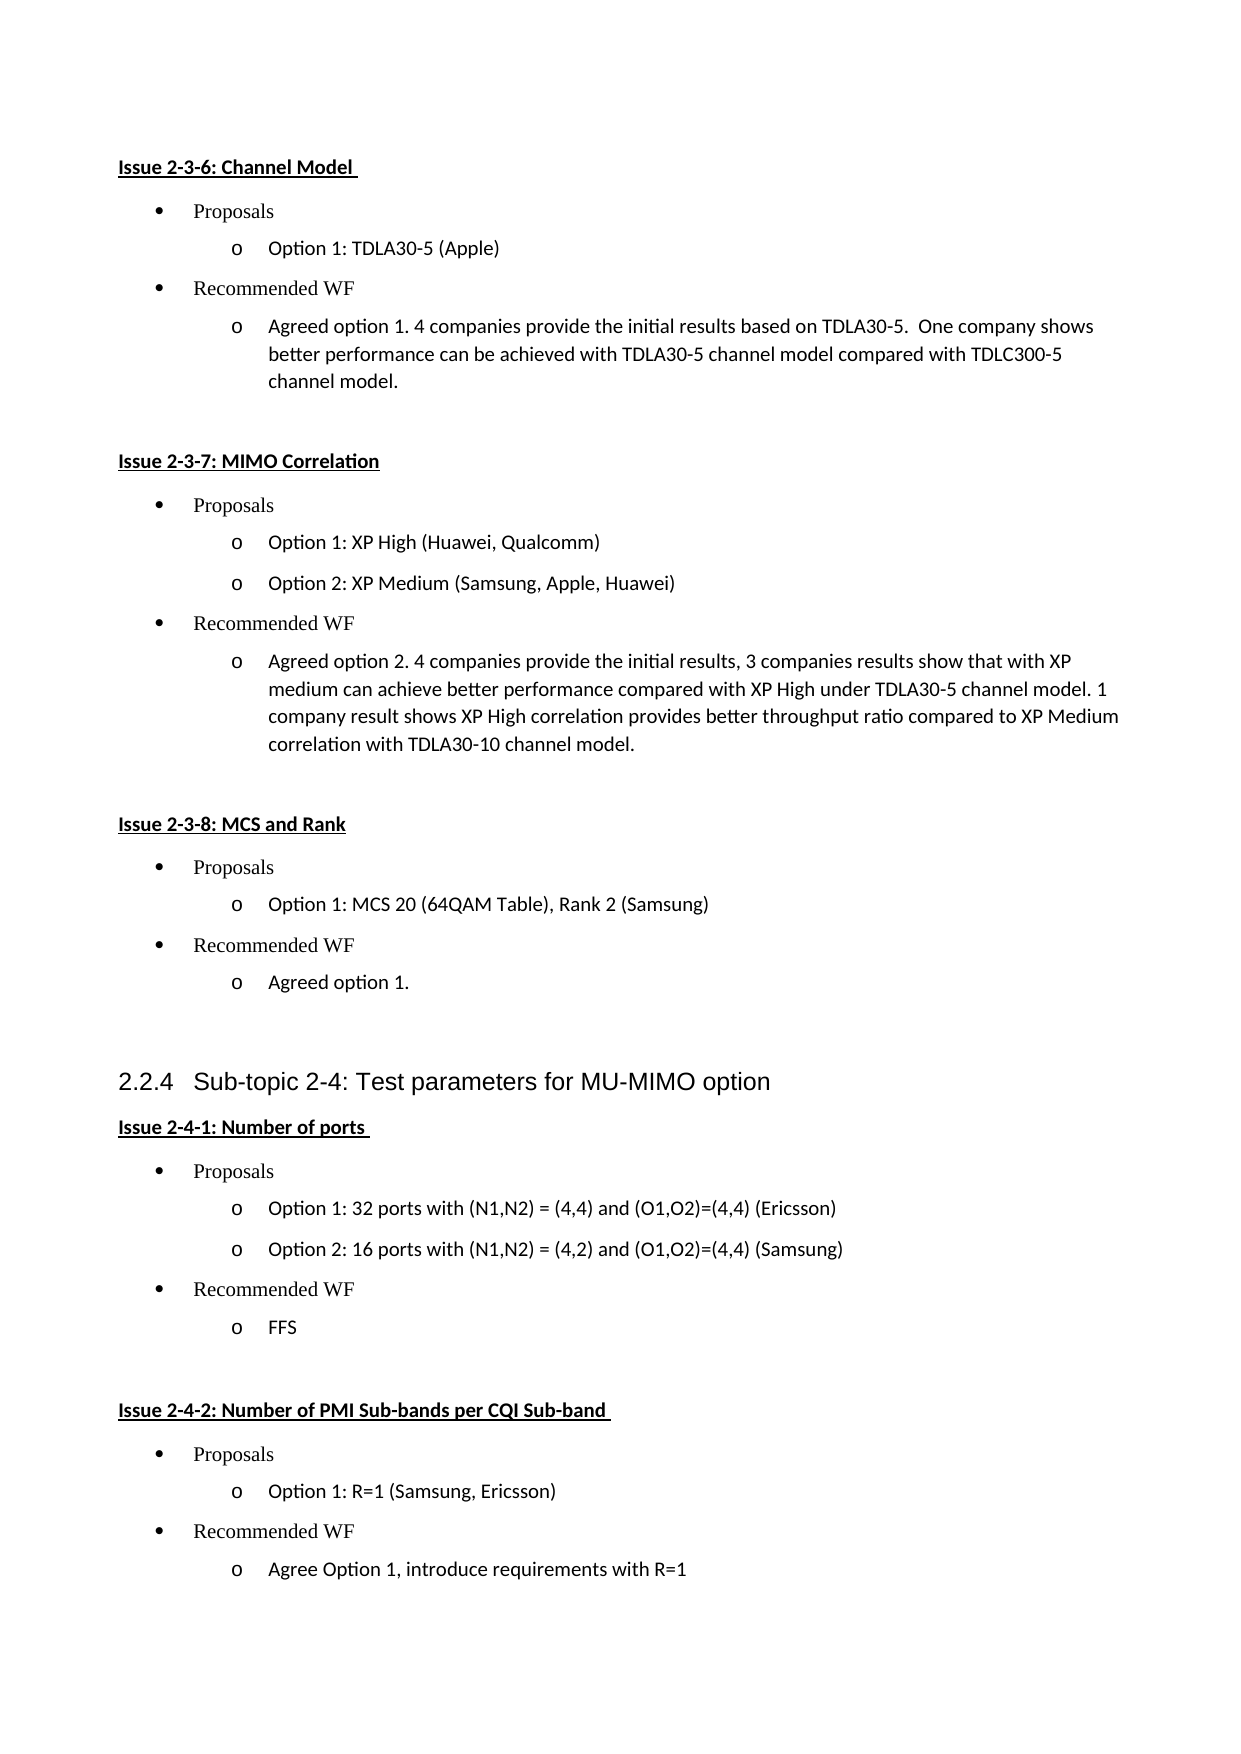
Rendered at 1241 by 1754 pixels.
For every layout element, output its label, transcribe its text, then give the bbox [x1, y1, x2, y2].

list Agreed option 2. 4 companies provide the initial results, 3 companies results show that with XP medium can achieve better performance compared with XP High under TDLA30-5 channel model. 1 company result shows XP High correlation provides better throughput ratio compared to XP Medium correlation with TDLA30-10 channel model. [231, 648, 1122, 757]
list Proposals [156, 199, 1122, 223]
list Option 1: XP High (Huawei, Qualcomm) [231, 529, 1122, 556]
list Agreed option 1. [231, 969, 1122, 996]
text Issue 2-3-6: Channel Model [118, 154, 1122, 180]
list Option 2: XP Medium (Samsung, Apple, Huawei) [231, 570, 1122, 597]
list Recommended WF [156, 611, 1122, 635]
list Agree Option 1, introduce requirements with R=1 [231, 1556, 1122, 1582]
list Recommended WF [156, 276, 1122, 300]
list FFS [231, 1314, 1122, 1340]
text Issue 2-3-7: MIMO Correlation [118, 448, 1122, 474]
text Issue 2-3-8: MCS and Rank [118, 811, 1122, 836]
list Option 1: MCS 20 (64QAM Table), Rank 2 (Samsung) [231, 892, 1122, 918]
list Option 1: TDLA30-5 (Apple) [231, 235, 1122, 262]
list Recommended WF [156, 1519, 1122, 1543]
text Issue 2-4-2: Number of PMI Sub-bands per CQI Sub-band [118, 1398, 1122, 1423]
list Recommended WF [156, 1277, 1122, 1301]
list Proposals [156, 1159, 1122, 1183]
list Agreed option 1. 4 companies provide the initial results based on TDLA30-5. One company shows better performance can be achieved with TDLA30-5 channel model compared with TDLC300-5 channel model. [231, 313, 1122, 394]
list Proposals [156, 855, 1122, 879]
list Option 2: 16 ports with (N1,N2) = (4,2) and (O1,O2)=(4,4) (Samsung) [231, 1236, 1122, 1263]
list Proposals [156, 493, 1122, 517]
list Recommended WF [156, 933, 1122, 957]
list Option 1: 32 ports with (N1,N2) = (4,4) and (O1,O2)=(4,4) (Ericsson) [231, 1195, 1122, 1222]
subtitle Sub-topic 2-4: Test parameters for MU-MIMO option [118, 1067, 1122, 1096]
list Option 1: R=1 (Samsung, Ericsson) [231, 1478, 1122, 1505]
text Issue 2-4-1: Number of ports [118, 1114, 1122, 1140]
list Proposals [156, 1442, 1122, 1466]
